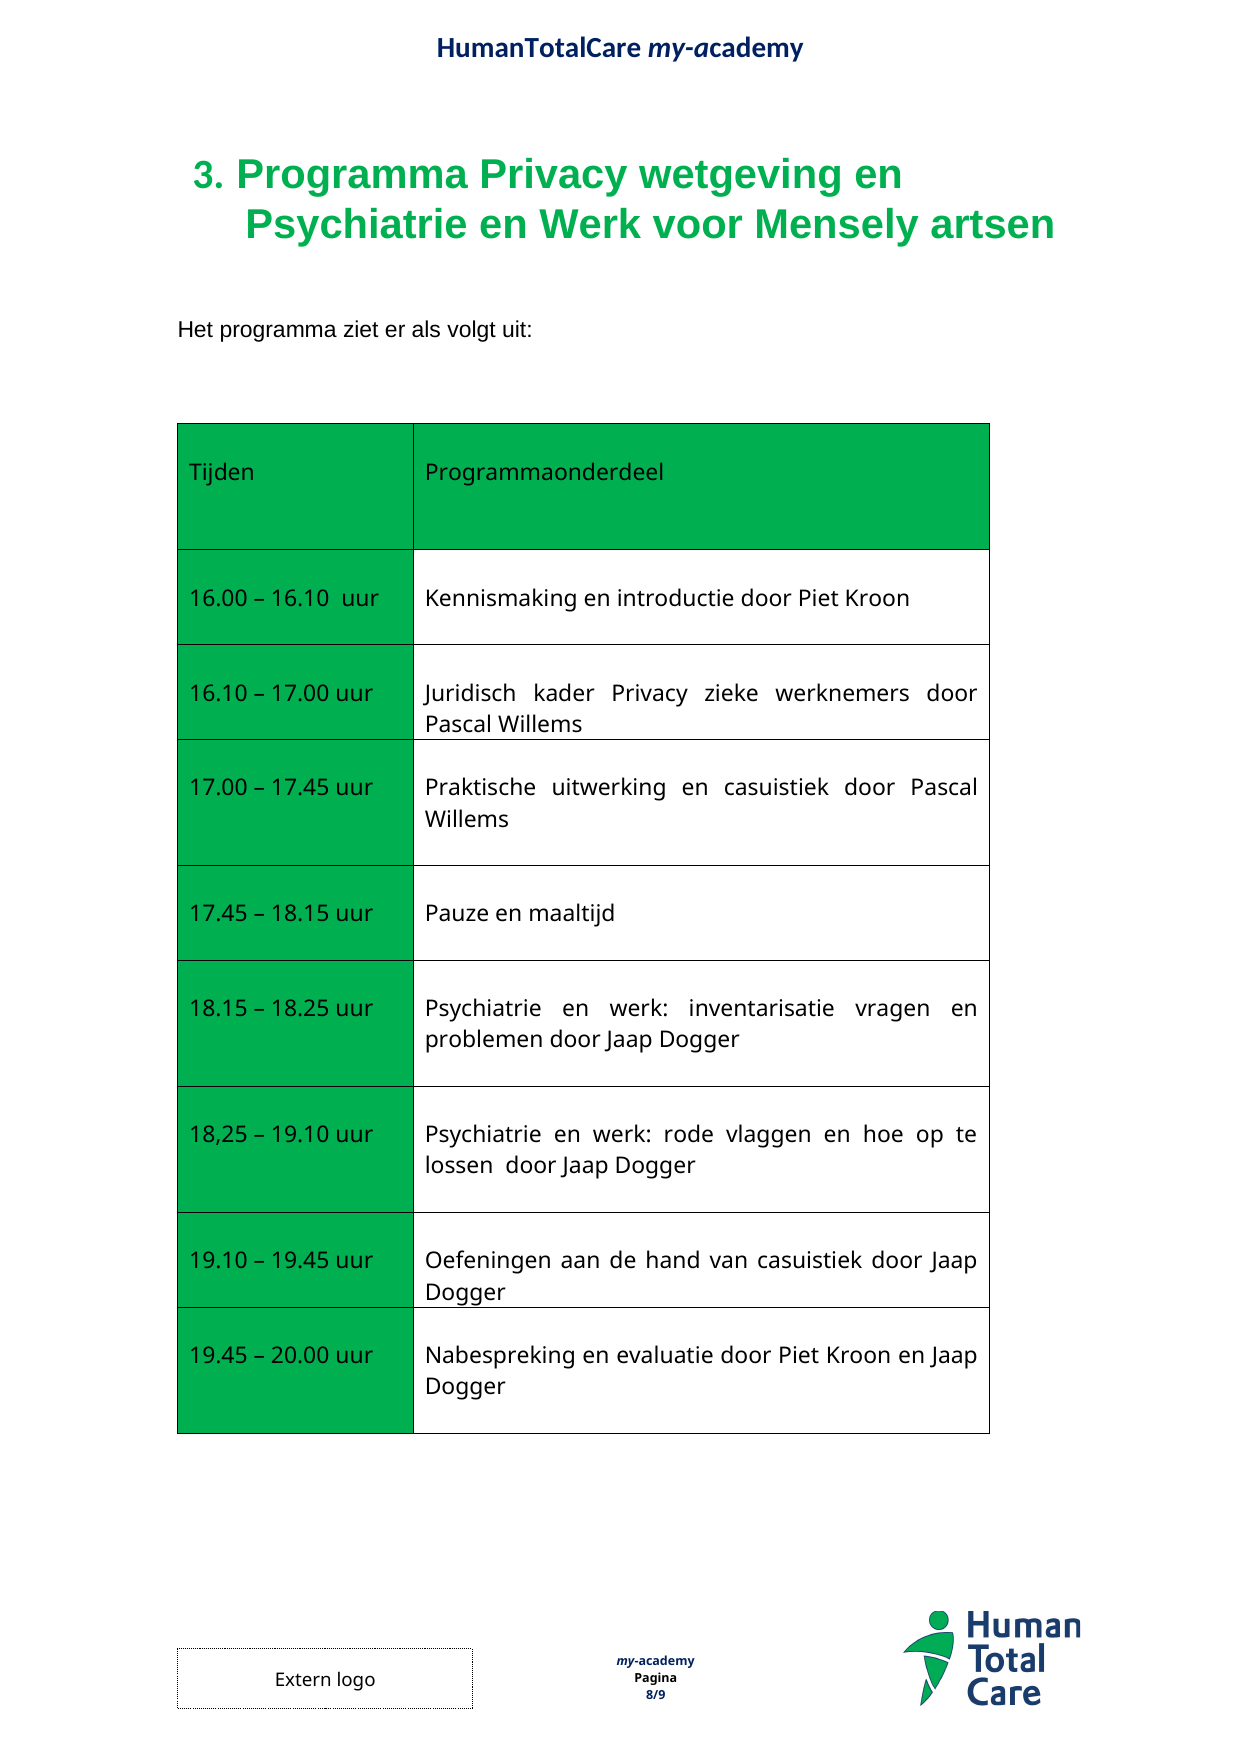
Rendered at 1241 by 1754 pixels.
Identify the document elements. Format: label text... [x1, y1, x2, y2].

table_cell 18.15 – 18.25 uur [178, 961, 413, 1086]
table_cell Juridisch kader Privacy zieke werknemers door Pascal Willems [414, 645, 989, 739]
table_cell 16.00 – 16.10 uur [178, 550, 413, 644]
table_header Tijden [178, 424, 413, 549]
table_cell Psychiatrie en werk: rode vlaggen en hoe op te lossen door Jaap Dogger [414, 1087, 989, 1212]
table_cell 16.10 – 17.00 uur [178, 645, 413, 739]
table_cell Oefeningen aan de hand van casuistiek door Jaap Dogger [414, 1213, 989, 1307]
table_cell Psychiatrie en werk: inventarisatie vragen en problemen door Jaap Dogger [414, 961, 989, 1086]
table_cell Pauze en maaltijd [414, 866, 989, 960]
table_cell Kennismaking en introductie door Piet Kroon [414, 550, 989, 644]
table_header Programmaonderdeel [414, 424, 989, 549]
text Het programma ziet er als volgt uit: [177, 315, 1063, 342]
table_cell 17.45 – 18.15 uur [178, 866, 413, 960]
table_cell Praktische uitwerking en casuistiek door Pascal Willems [414, 740, 989, 865]
table_cell 19.10 – 19.45 uur [178, 1213, 413, 1307]
table_cell 19.45 – 20.00 uur [178, 1308, 413, 1433]
list Programma Privacy wetgeving en Psychiatrie en Werk voor Mensely artsen [192, 148, 1063, 247]
table_cell 18,25 – 19.10 uur [178, 1087, 413, 1212]
table_cell 17.00 – 17.45 uur [178, 740, 413, 865]
table_cell Nabespreking en evaluatie door Piet Kroon en Jaap Dogger [414, 1308, 989, 1433]
